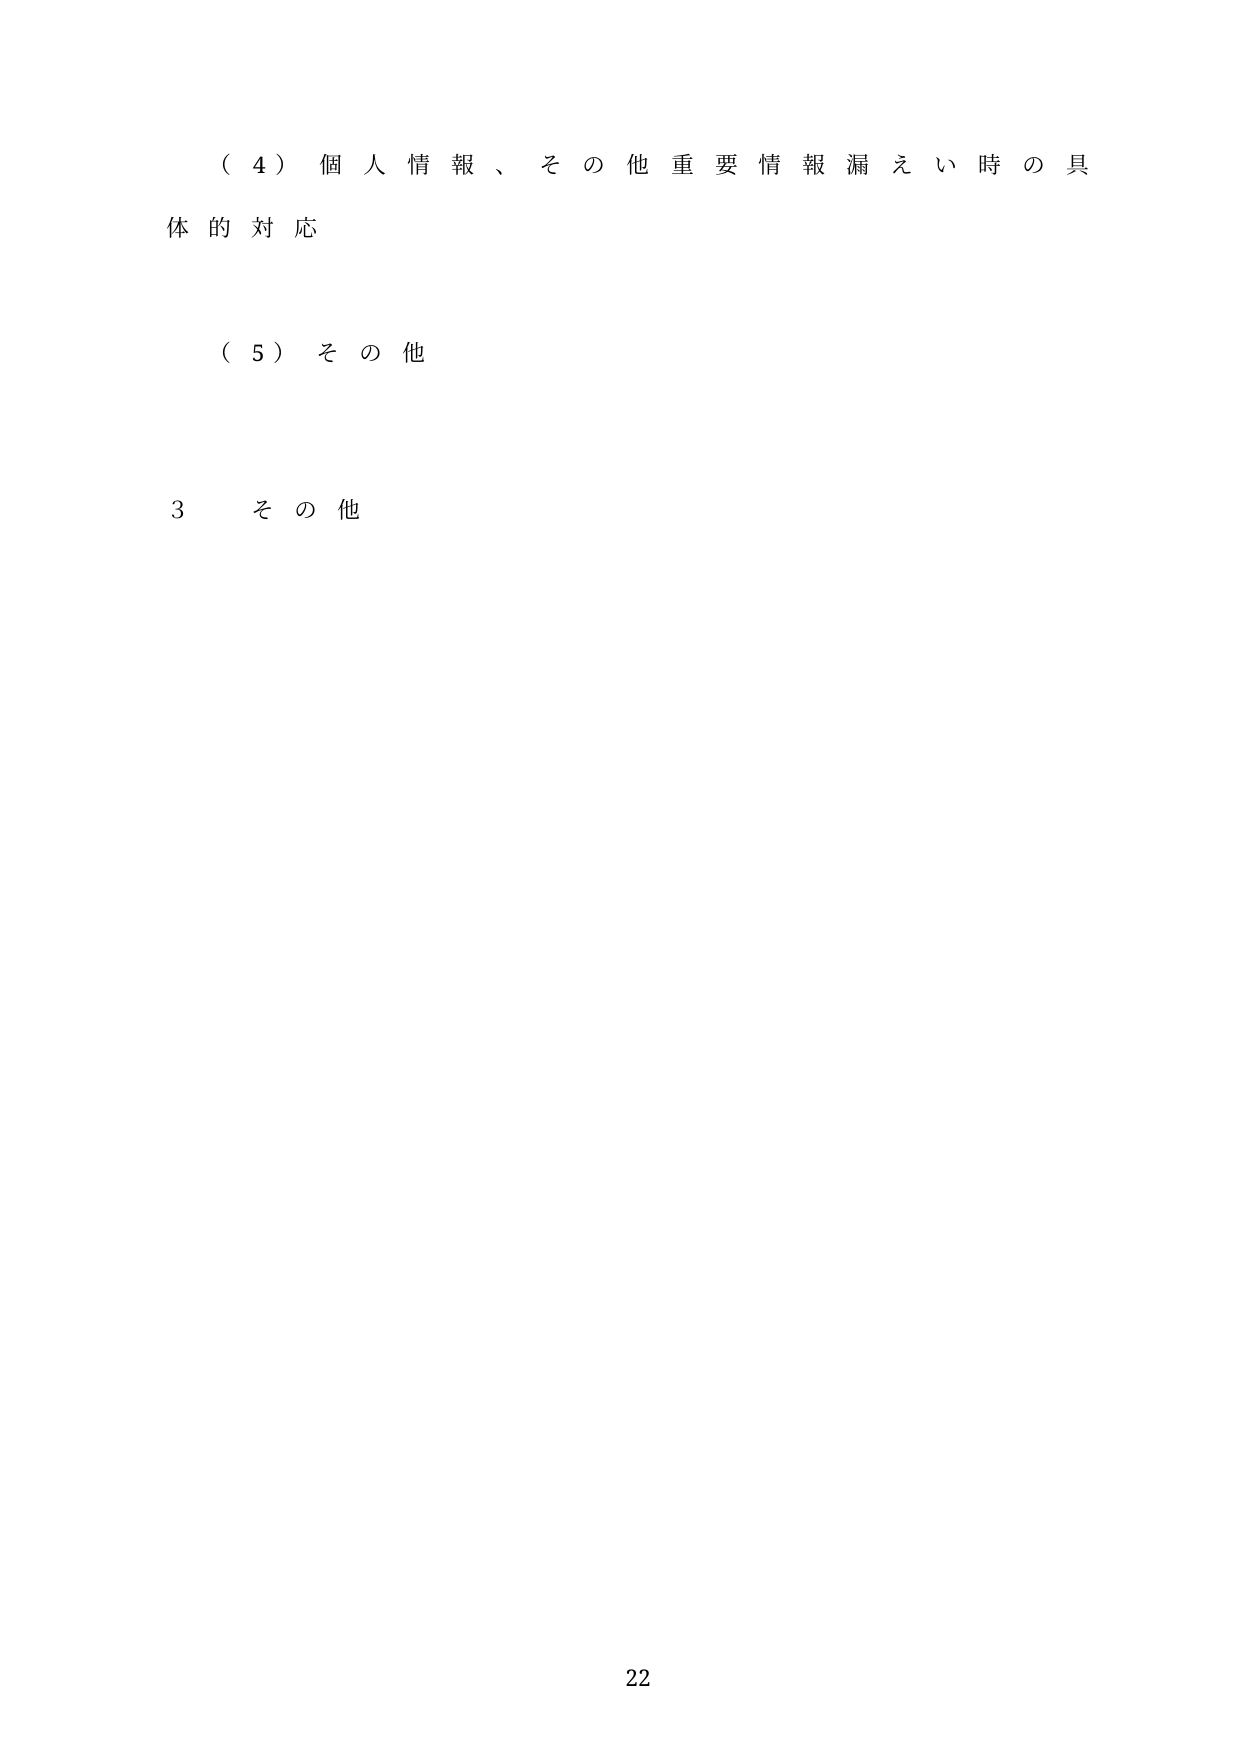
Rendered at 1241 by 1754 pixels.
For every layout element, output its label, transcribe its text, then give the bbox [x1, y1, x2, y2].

text （4）個人情報、その他重要情報漏えい時の具体的対応 [166, 132, 1110, 258]
text （5）その他 [166, 320, 1110, 383]
text ３ その他 [166, 477, 1110, 540]
